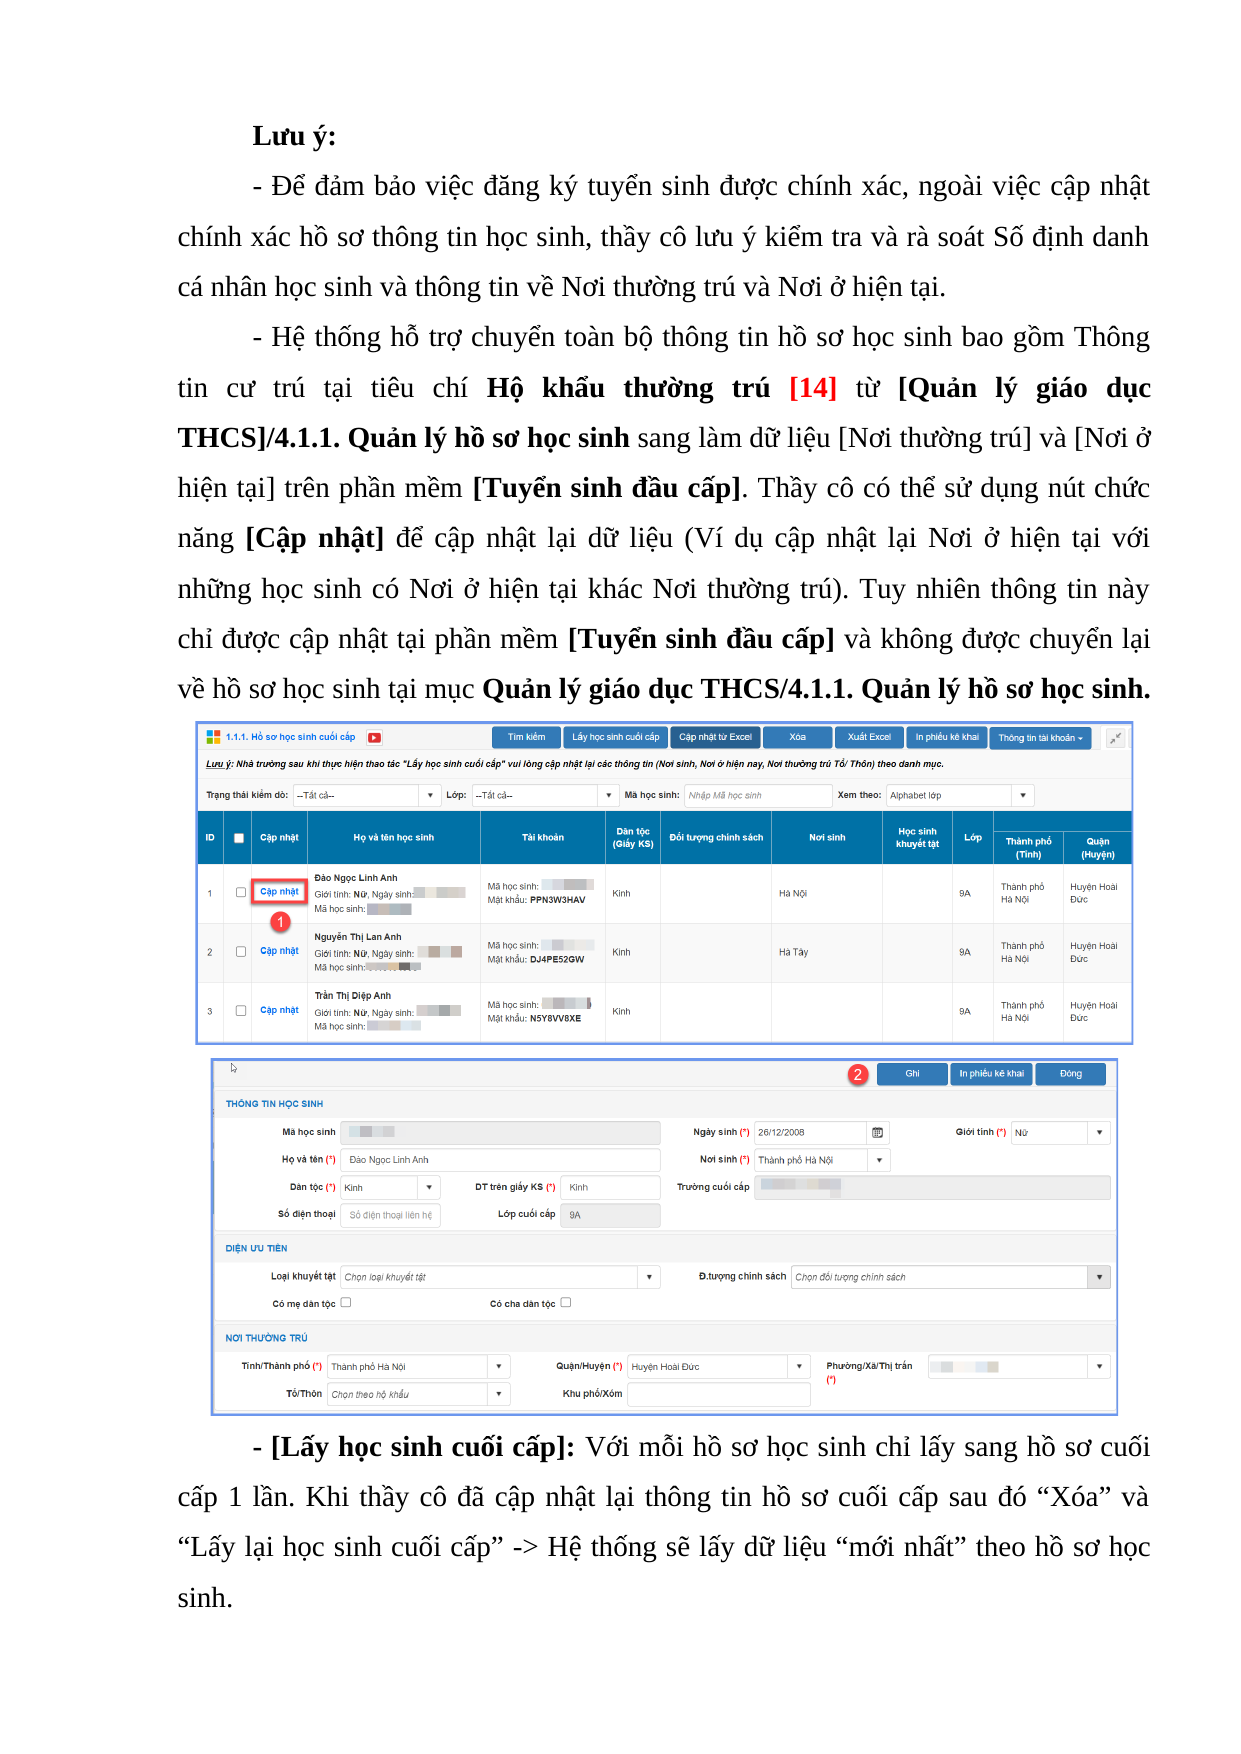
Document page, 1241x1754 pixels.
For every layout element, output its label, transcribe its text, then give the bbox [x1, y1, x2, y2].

picture [195, 721, 1134, 1045]
text - Để đảm bảo việc đăng ký tuyển sinh được chính xác, ngoài việc cập nhật chính xác hồ sơ thông tin học sinh, thầy cô lưu ý kiểm tra và rà soát Số định danh cá nhân học sinh và thông tin về Nơi thường trú và Nơi ở hiện tại. [177, 168, 1152, 303]
picture [210, 1058, 1119, 1416]
text Lưu ý: [177, 118, 1152, 152]
text - [Lấy học sinh cuối cấp]: Với mỗi hồ sơ học sinh chỉ lấy sang hồ sơ cuối cấp 1 lần. Khi thầy cô đã cập nhật lại thông tin hồ sơ cuối cấp sau đó “Xóa” và “Lấy lại học sinh cuối cấp” -> Hệ thống sẽ lấy dữ liệu “mới nhất” theo hồ sơ học sinh. [177, 1429, 1152, 1613]
text - Hệ thống hỗ trợ chuyển toàn bộ thông tin hồ sơ học sinh bao gồm Thông tin cư trú tại tiêu chí Hộ khẩu thường trú [14] từ [Quản lý giáo dục THCS]/4.1.1. Quản lý hồ sơ học sinh sang làm dữ liệu [Nơi thường trú] và [Nơi ở hiện tại] trên phần mềm [Tuyển sinh đầu cấp]. Thầy cô có thể sử dụng nút chức năng [Cập nhật] để cập nhật lại dữ liệu (Ví dụ cập nhật lại Nơi ở hiện tại với những học sinh có Nơi ở hiện tại khác Nơi thường trú). Tuy nhiên thông tin này chỉ được cập nhật tại phần mềm [Tuyển sinh đầu cấp] và không được chuyển lại về hồ sơ học sinh tại mục Quản lý giáo dục THCS/4.1.1. Quản lý hồ sơ học sinh. [177, 319, 1152, 705]
